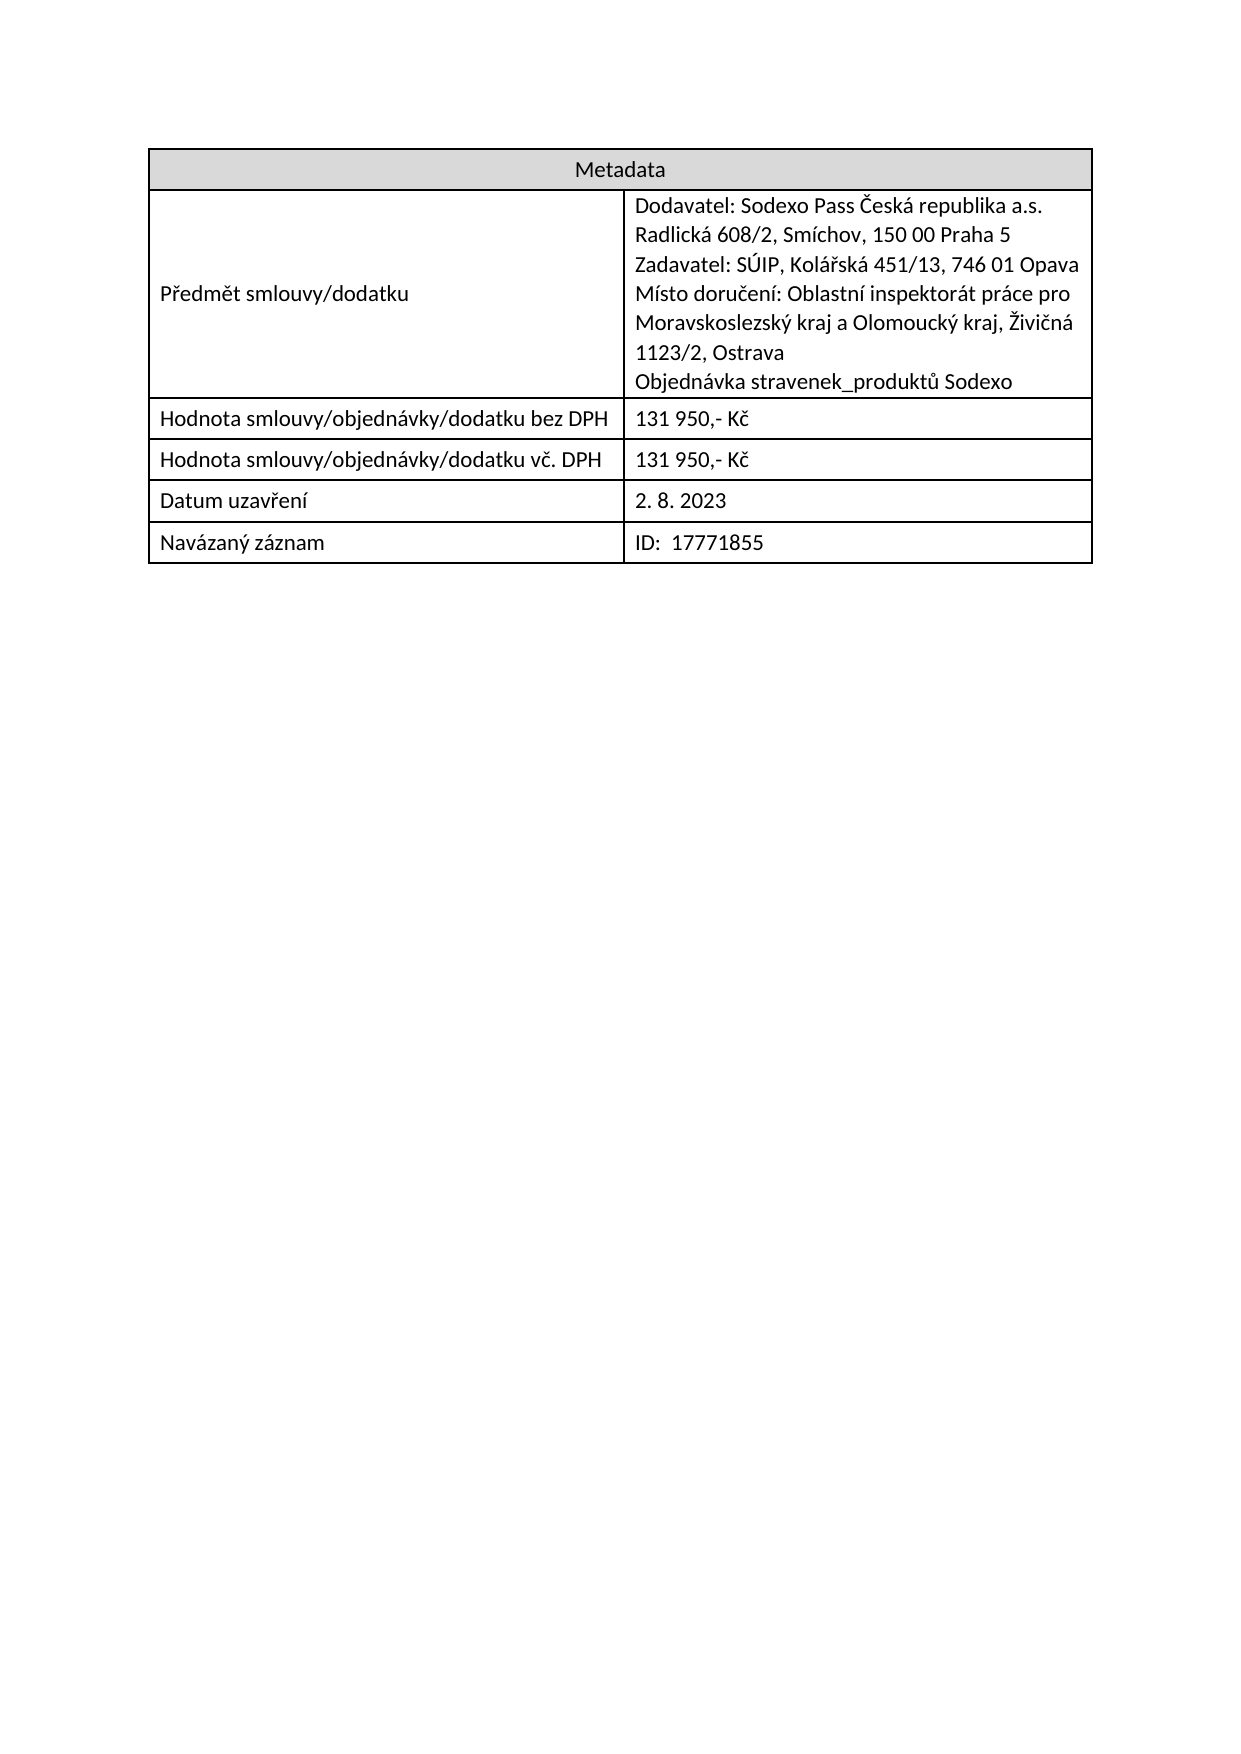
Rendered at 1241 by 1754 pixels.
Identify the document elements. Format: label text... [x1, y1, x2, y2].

table_cell Hodnota smlouvy/objednávky/dodatku vč. DPH [150, 440, 623, 479]
table_cell 131 950,- Kč [625, 399, 1091, 438]
table_cell Hodnota smlouvy/objednávky/dodatku bez DPH [150, 399, 623, 438]
table_cell 131 950,- Kč [625, 440, 1091, 479]
table_cell Dodavatel: Sodexo Pass Česká republika a.s. Radlická 608/2, Smíchov, 150 00 Praha 5 Zadavatel: SÚIP, Kolářská 451/13, 746 01 Opava Místo doručení: Oblastní inspektorát práce pro Moravskoslezský kraj a Olomoucký kraj, Živičná 1123/2, Ostrava Objednávka stravenek_produktů Sodexo [625, 191, 1091, 397]
table_cell Navázaný záznam [150, 523, 623, 562]
table_cell Datum uzavření [150, 481, 623, 521]
table_header Metadata [150, 150, 1091, 189]
table_cell Předmět smlouvy/dodatku [150, 191, 623, 397]
table_cell 2. 8. 2023 [625, 481, 1091, 521]
table_cell ID: 17771855 [625, 523, 1091, 562]
